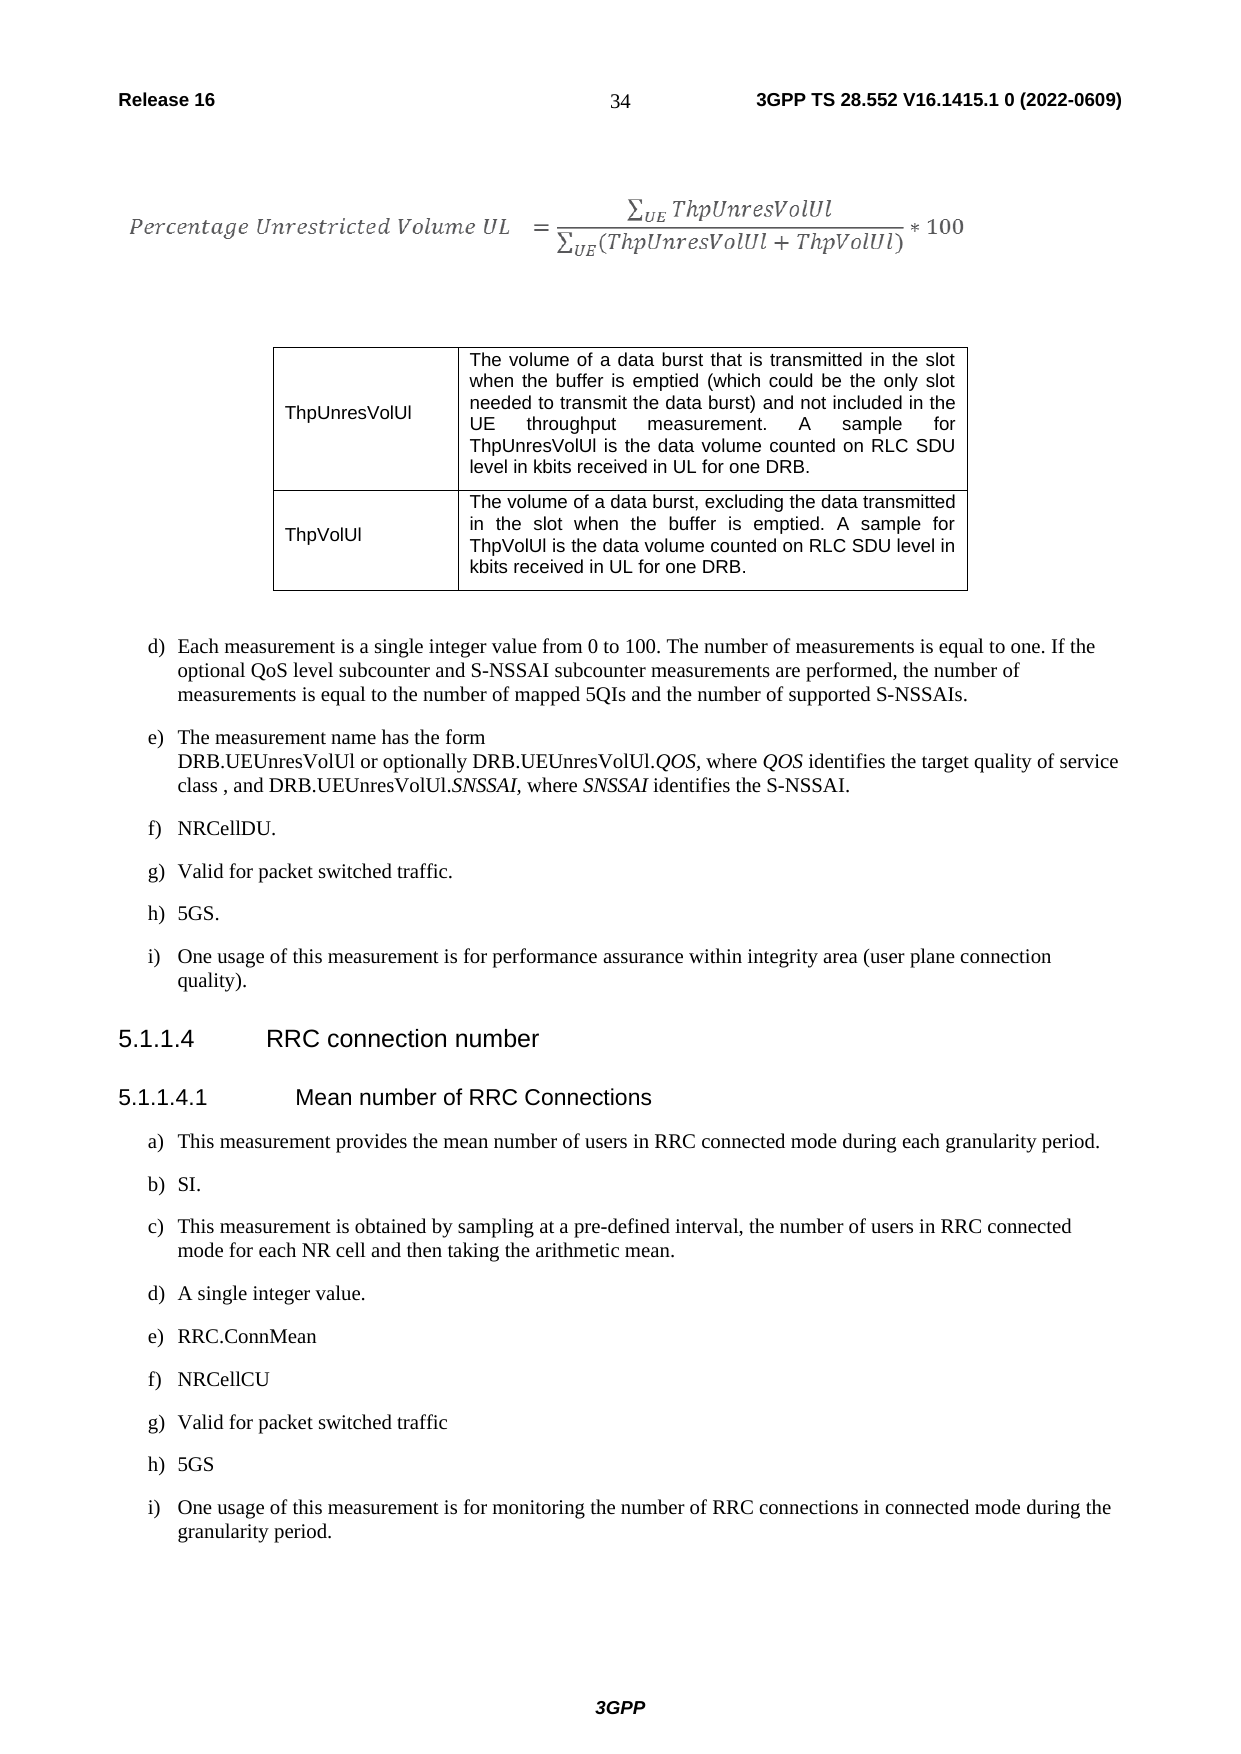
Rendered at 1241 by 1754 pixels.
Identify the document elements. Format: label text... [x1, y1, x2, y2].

text f) NRCellDU. [148, 816, 1122, 840]
text c) This measurement is obtained by sampling at a pre-defined interval, the number of users in RRC connected mode for each NR cell and then taking the arithmetic mean. [148, 1214, 1122, 1262]
text e) RRC.ConnMean [148, 1324, 1122, 1348]
text d) A single integer value. [148, 1281, 1122, 1305]
subtitle 5.1.1.4.1 Mean number of RRC Connections [118, 1083, 1122, 1110]
subtitle 5.1.1.4 RRC connection number [118, 1023, 1122, 1052]
text b) SI. [148, 1171, 1122, 1196]
text g) Valid for packet switched traffic [148, 1409, 1122, 1434]
picture [118, 147, 972, 326]
text d) Each measurement is a single integer value from 0 to 100. The number of measurements is equal to one. If the optional QoS level subcounter and S-NSSAI subcounter measurements are performed, the number of measurements is equal to the number of mapped 5QIs and the number of supported S-NSSAIs. [148, 634, 1122, 706]
text h) 5GS. [148, 901, 1122, 925]
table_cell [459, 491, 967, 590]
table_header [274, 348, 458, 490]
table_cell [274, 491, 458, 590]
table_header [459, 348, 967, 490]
text f) NRCellCU [148, 1367, 1122, 1391]
text i) One usage of this measurement is for performance assurance within integrity area (user plane connection quality). [148, 944, 1122, 992]
text i) One usage of this measurement is for monitoring the number of RRC connections in connected mode during the granularity period. [148, 1495, 1122, 1543]
text g) Valid for packet switched traffic. [148, 858, 1122, 883]
text e) The measurement name has the form DRB.UEUnresVolUl or optionally DRB.UEUnresVolUl.QOS, where QOS identifies the target quality of service class , and DRB.UEUnresVolUl.SNSSAI, where SNSSAI identifies the S-NSSAI. [148, 725, 1122, 797]
text a) This measurement provides the mean number of users in RRC connected mode during each granularity period. [148, 1129, 1122, 1153]
text h) 5GS [148, 1452, 1122, 1476]
